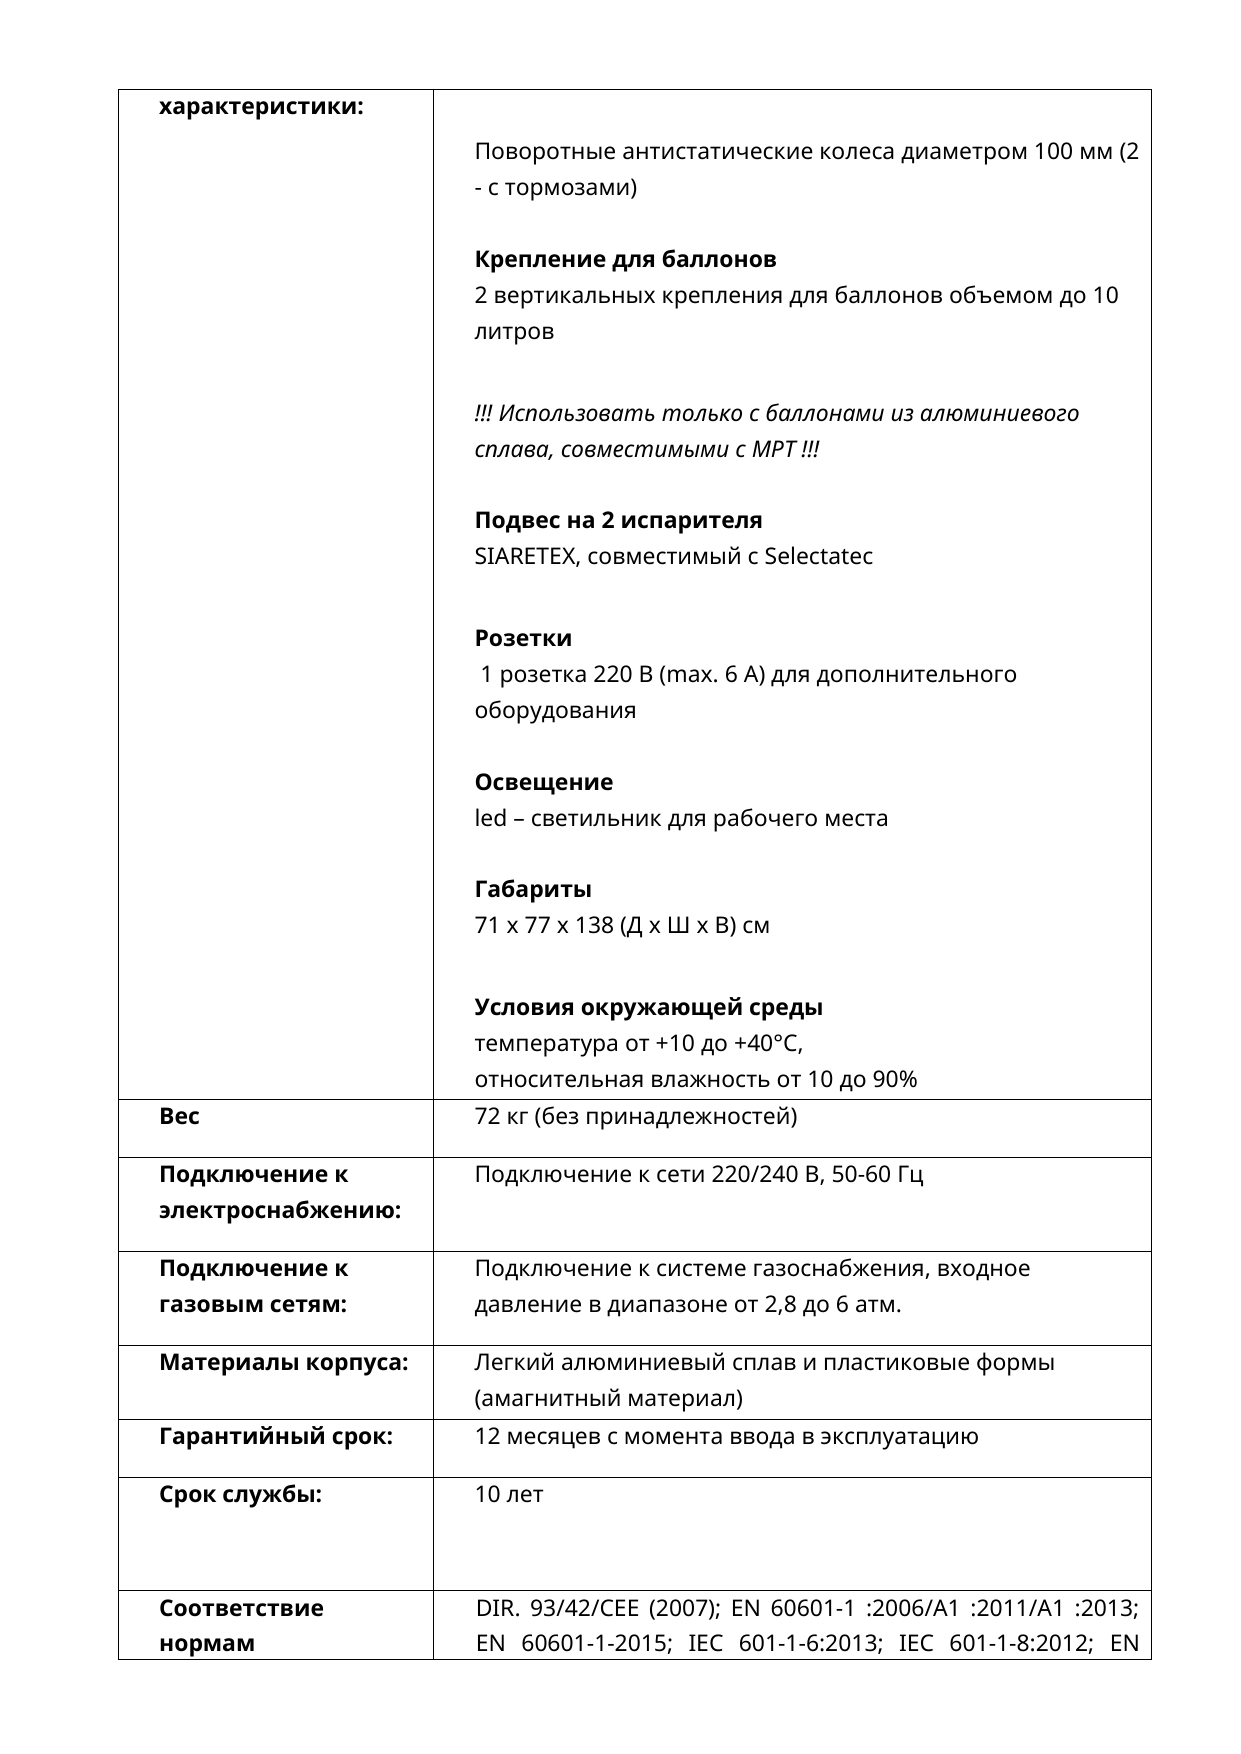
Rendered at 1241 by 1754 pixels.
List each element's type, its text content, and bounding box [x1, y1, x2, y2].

table_cell Подключение к газовым сетям: [119, 1252, 433, 1345]
table_cell Гарантийный срок: [119, 1420, 433, 1477]
table_cell Подключение к системе газоснабжения, входное давление в диапазоне от 2,8 до 6 атм. [434, 1252, 1151, 1345]
table_cell 12 месяцев с момента ввода в эксплуатацию [434, 1420, 1151, 1477]
table_cell Срок службы: [119, 1478, 433, 1590]
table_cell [119, 90, 433, 1099]
table_cell Подключение к сети 220/240 В, 50-60 Гц [434, 1158, 1151, 1251]
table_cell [434, 1591, 1151, 1659]
table_cell 10 лет [434, 1478, 1151, 1590]
table_cell Материалы корпуса: [119, 1346, 433, 1418]
table_cell Соответствие нормам [119, 1591, 433, 1659]
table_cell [434, 90, 1151, 1099]
table_cell Вес [119, 1100, 433, 1157]
table_cell Подключение к электроснабжению: [119, 1158, 433, 1251]
table_cell 72 кг (без принадлежностей) [434, 1100, 1151, 1157]
table_cell Легкий алюминиевый сплав и пластиковые формы (амагнитный материал) [434, 1346, 1151, 1418]
